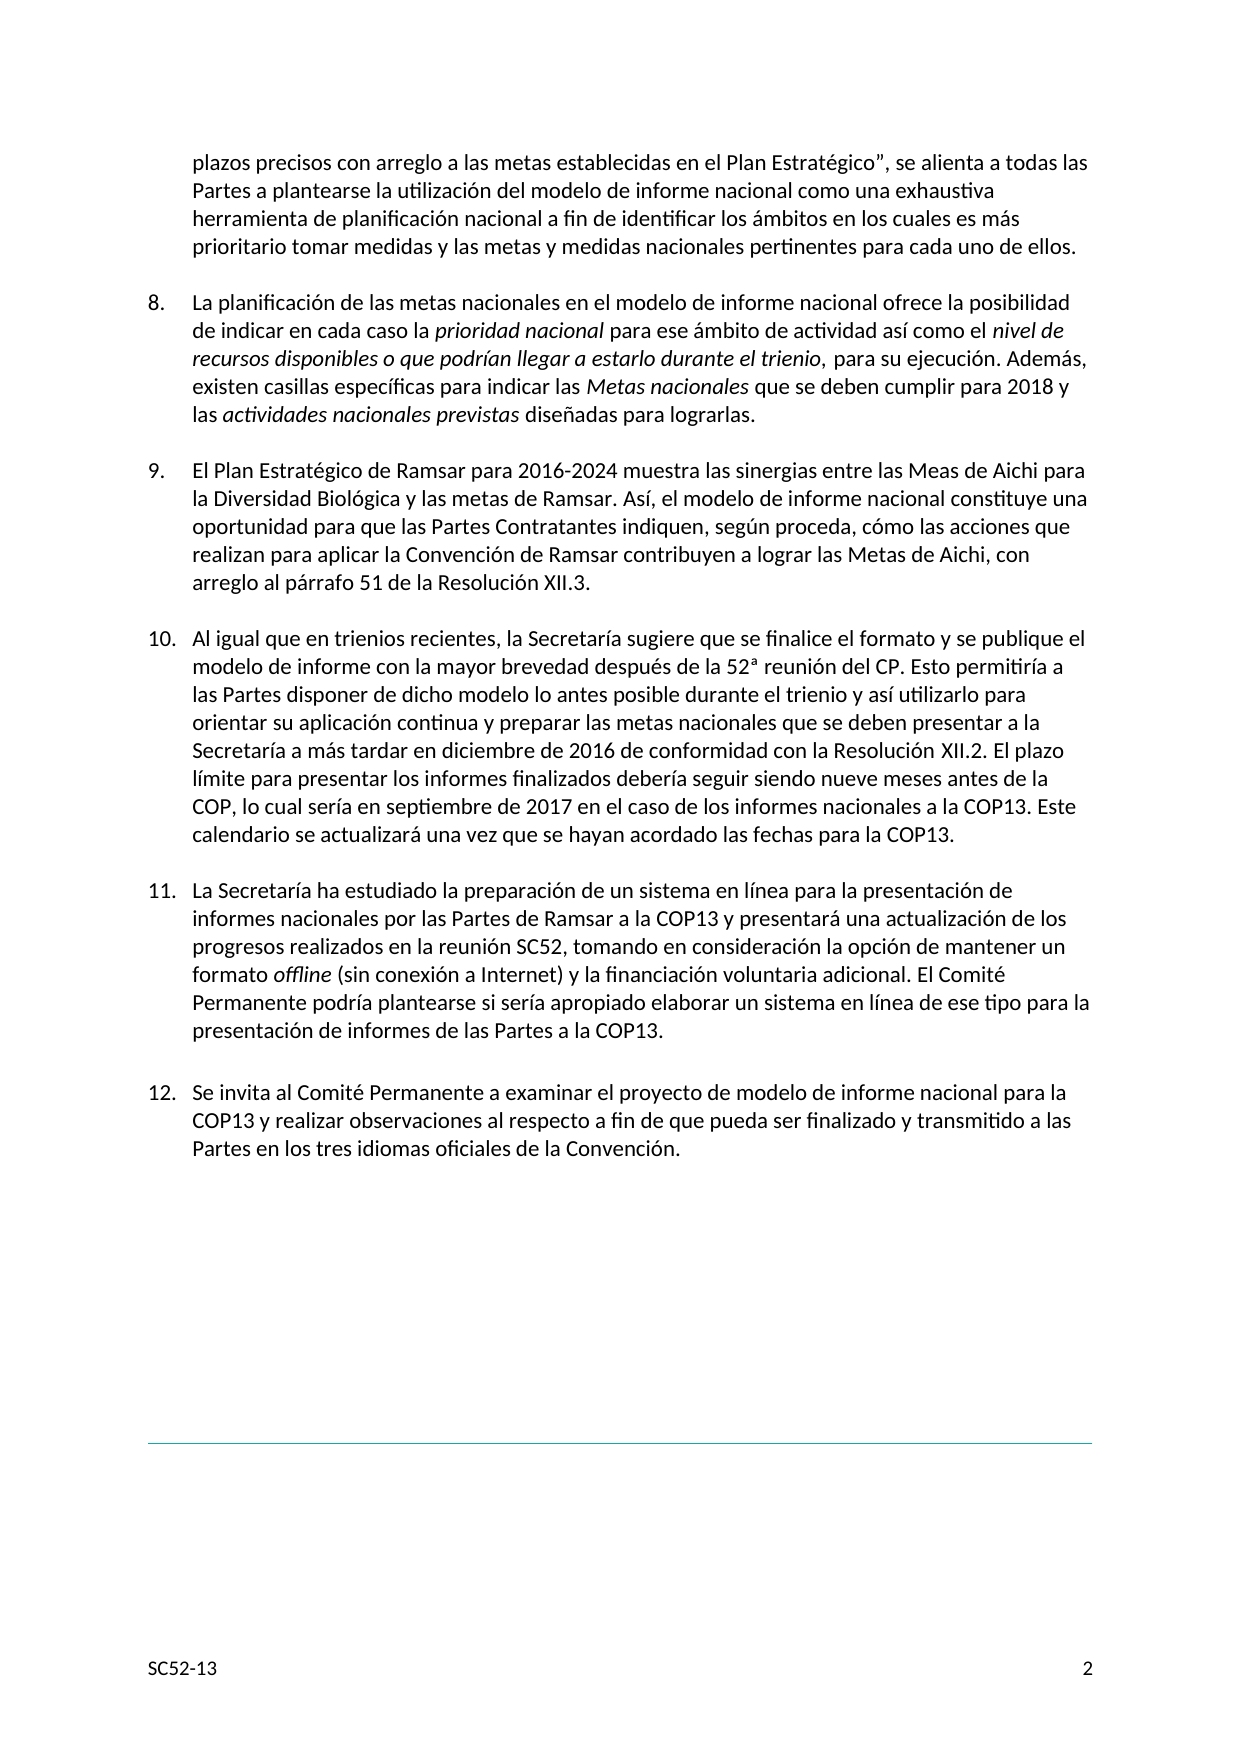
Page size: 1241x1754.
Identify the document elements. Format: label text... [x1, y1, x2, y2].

list El Plan Estratégico de Ramsar para 2016-2024 muestra las sinergias entre las Meas de Aichi para la Diversidad Biológica y las metas de Ramsar. Así, el modelo de informe nacional constituye una oportunidad para que las Partes Contratantes indiquen, según proceda, cómo las acciones que realizan para aplicar la Convención de Ramsar contribuyen a lograr las Metas de Aichi, con arreglo al párrafo 51 de la Resolución XII.3. [148, 456, 1092, 596]
list La Secretaría ha estudiado la preparación de un sistema en línea para la presentación de informes nacionales por las Partes de Ramsar a la COP13 y presentará una actualización de los progresos realizados en la reunión SC52, tomando en consideración la opción de mantener un formato offline (sin conexión a Internet) y la financiación voluntaria adicional. El Comité Permanente podría plantearse si sería apropiado elaborar un sistema en línea de ese tipo para la presentación de informes de las Partes a la COP13. [148, 876, 1092, 1044]
list La planificación de las metas nacionales en el modelo de informe nacional ofrece la posibilidad de indicar en cada caso la prioridad nacional para ese ámbito de actividad así como el nivel de recursos disponibles o que podrían llegar a estarlo durante el trienio, para su ejecución. Además, existen casillas específicas para indicar las Metas nacionales que se deben cumplir para 2018 y las actividades nacionales previstas diseñadas para lograrlas. [148, 288, 1092, 428]
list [148, 148, 1092, 260]
list Se invita al Comité Permanente a examinar el proyecto de modelo de informe nacional para la COP13 y realizar observaciones al respecto a fin de que pueda ser finalizado y transmitido a las Partes en los tres idiomas oficiales de la Convención. [148, 1078, 1092, 1162]
list Al igual que en trienios recientes, la Secretaría sugiere que se finalice el formato y se publique el modelo de informe con la mayor brevedad después de la 52ª reunión del CP. Esto permitiría a las Partes disponer de dicho modelo lo antes posible durante el trienio y así utilizarlo para orientar su aplicación continua y preparar las metas nacionales que se deben presentar a la Secretaría a más tardar en diciembre de 2016 de conformidad con la Resolución XII.2. El plazo límite para presentar los informes finalizados debería seguir siendo nueve meses antes de la COP, lo cual sería en septiembre de 2017 en el caso de los informes nacionales a la COP13. Este calendario se actualizará una vez que se hayan acordado las fechas para la COP13. [148, 624, 1092, 848]
